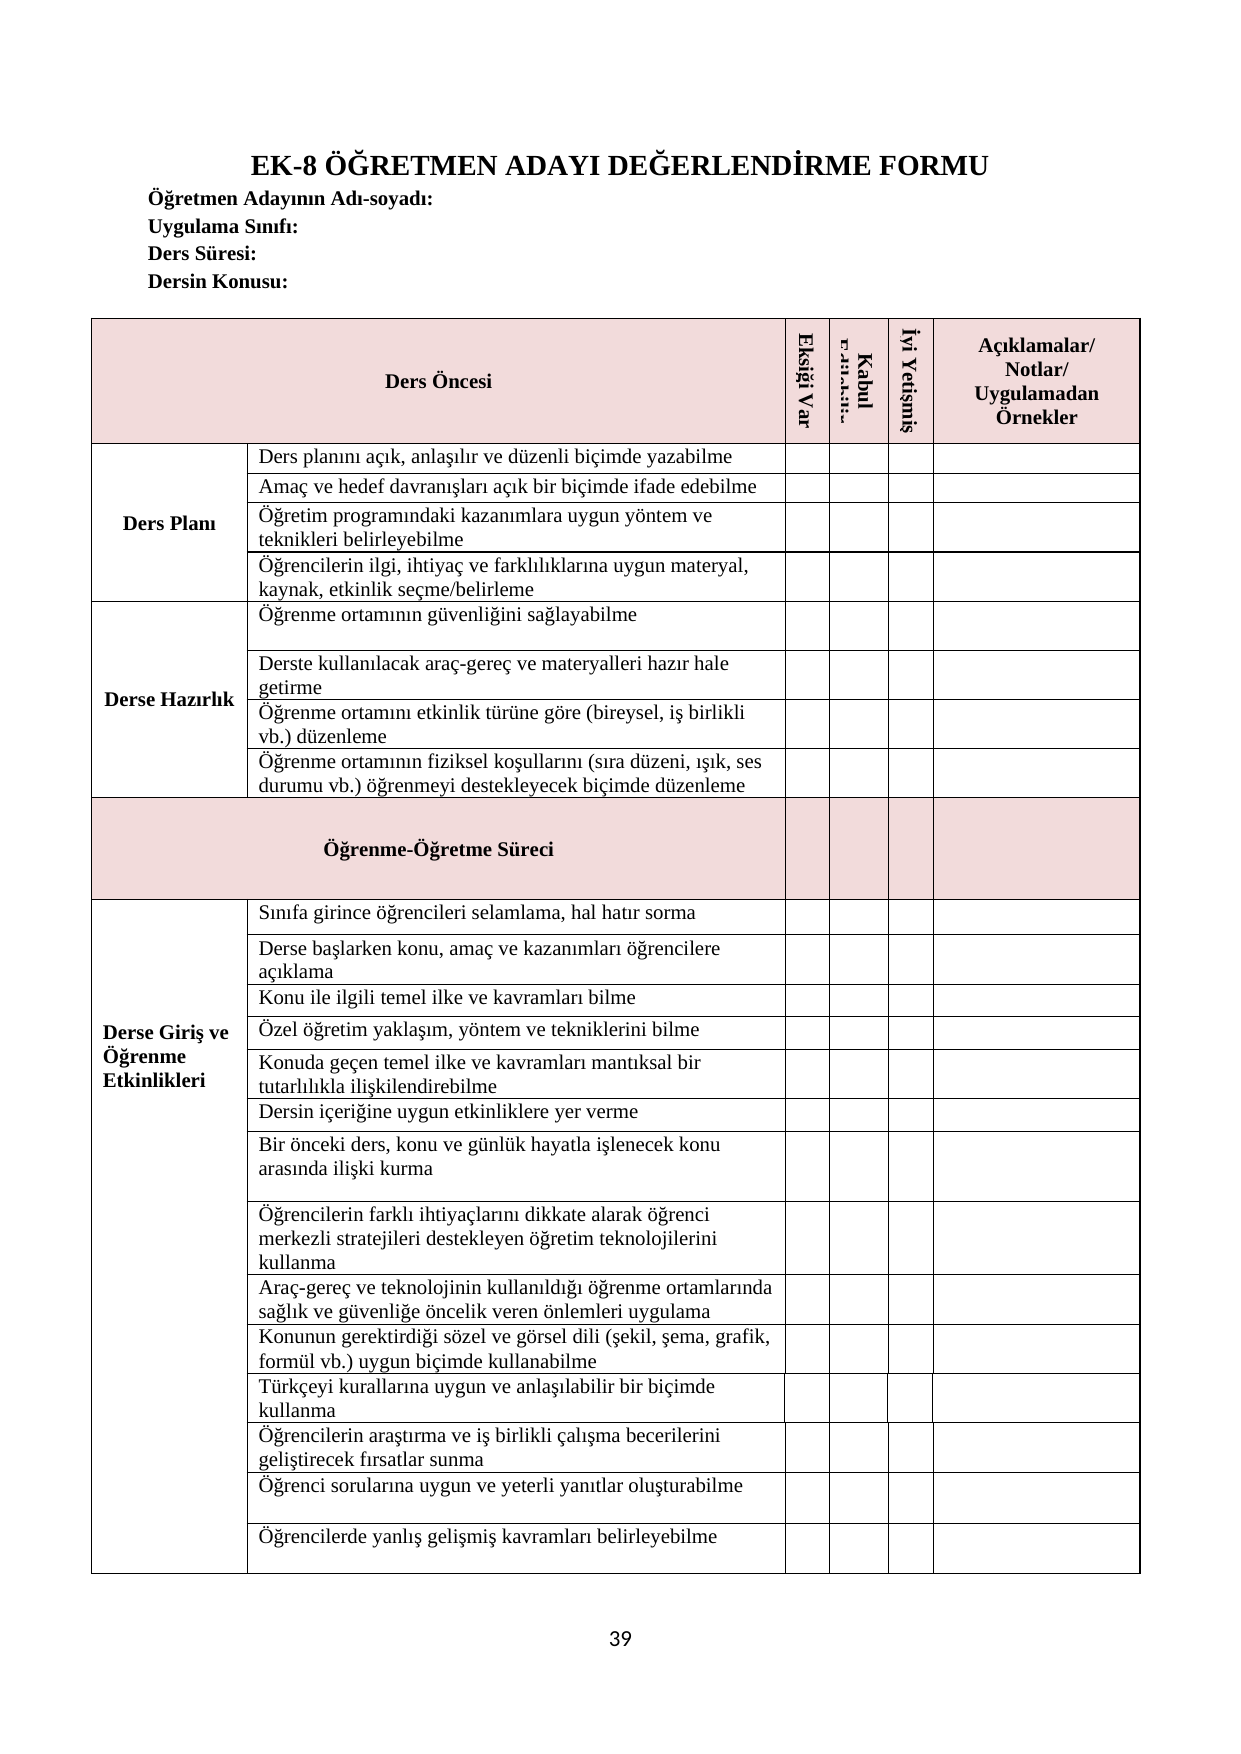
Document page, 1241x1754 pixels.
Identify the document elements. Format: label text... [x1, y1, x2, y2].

table_cell [934, 1325, 1139, 1373]
table_cell Öğrencilerin araştırma ve iş birlikli çalışma becerilerini geliştirecek fırsatlar sunma [248, 1423, 785, 1472]
table_header Kabul Edilebilir [830, 319, 888, 443]
table_cell Ders planını açık, anlaşılır ve düzenli biçimde yazabilme [248, 444, 785, 473]
table_cell [934, 1050, 1139, 1098]
table_cell [934, 1423, 1139, 1472]
table_cell [786, 1050, 829, 1098]
table_cell [889, 985, 933, 1016]
table_cell [830, 503, 888, 551]
table_cell [786, 1473, 829, 1523]
table_cell Konu ile ilgili temel ilke ve kavramları bilme [248, 985, 785, 1016]
table_cell [830, 985, 888, 1016]
table_cell [830, 900, 888, 934]
table_cell [786, 1275, 829, 1323]
table_cell [889, 474, 933, 502]
table_cell [786, 798, 829, 899]
table_cell [830, 1202, 888, 1274]
text Ders Süresi: [148, 241, 1093, 265]
table_cell [889, 935, 933, 983]
text Dersin Konusu: [148, 269, 1093, 293]
table_cell [934, 749, 1139, 797]
table_cell [785, 1374, 829, 1422]
table_cell [830, 1099, 888, 1131]
table_cell [786, 900, 829, 934]
table_cell Bir önceki ders, konu ve günlük hayatla işlenecek konu arasında ilişki kurma [248, 1132, 785, 1201]
table_cell [786, 602, 829, 650]
table_cell [786, 1099, 829, 1131]
table_cell [889, 1132, 933, 1201]
table_cell [889, 503, 933, 551]
table_cell Sınıfa girince öğrencileri selamlama, hal hatır sorma [248, 900, 785, 934]
table_cell [889, 1050, 933, 1098]
table_cell Öğrencilerin ilgi, ihtiyaç ve farklılıklarına uygun materyal, kaynak, etkinlik seçme/belirleme [248, 553, 785, 601]
table_cell [889, 798, 933, 899]
table_cell [830, 935, 888, 983]
table_cell [830, 1132, 888, 1201]
table_cell Amaç ve hedef davranışları açık bir biçimde ifade edebilme [248, 474, 785, 502]
table_cell [889, 1202, 933, 1274]
table_cell [934, 1202, 1139, 1274]
table_cell [934, 900, 1139, 934]
table_cell [786, 1325, 829, 1373]
table_cell Derse başlarken konu, amaç ve kazanımları öğrencilere açıklama [248, 935, 785, 983]
table_header İyi Yetişmiş [889, 319, 933, 443]
table_cell [830, 700, 888, 748]
table_cell [786, 1423, 829, 1472]
table_cell Araç-gereç ve teknolojinin kullanıldığı öğrenme ortamlarında sağlık ve güvenliğe öncelik veren önlemleri uygulama [248, 1275, 785, 1323]
table_cell Öğrenme ortamını etkinlik türüne göre (bireysel, iş birlikli vb.) düzenleme [248, 700, 785, 748]
table_cell [934, 985, 1139, 1016]
table_cell [889, 749, 933, 797]
table_cell [889, 444, 933, 473]
table_cell [786, 700, 829, 748]
table_cell [830, 1325, 888, 1373]
table_header Eksiği Var [786, 319, 829, 443]
table_cell Derse Hazırlık [92, 602, 247, 797]
table_cell [934, 1132, 1139, 1201]
text Öğretmen Adayının Adı-soyadı: [148, 186, 1093, 210]
table_cell [934, 474, 1139, 502]
table_cell [786, 553, 829, 601]
table_cell [934, 503, 1139, 551]
table_cell [889, 700, 933, 748]
table_cell [786, 1202, 829, 1274]
table_cell Öğrencilerde yanlış gelişmiş kavramları belirleyebilme [248, 1524, 785, 1573]
table_cell Öğrencilerin farklı ihtiyaçlarını dikkate alarak öğrenci merkezli stratejileri destekleyen öğretim teknolojilerini kullanma [248, 1202, 785, 1274]
table_cell [786, 474, 829, 502]
table_cell [786, 1524, 829, 1573]
table_cell [889, 1017, 933, 1049]
table_cell [830, 1423, 888, 1472]
table_cell [786, 985, 829, 1016]
table_cell [830, 602, 888, 650]
table_cell [889, 651, 933, 699]
table_cell Özel öğretim yaklaşım, yöntem ve tekniklerini bilme [248, 1017, 785, 1049]
table_cell [830, 798, 888, 899]
table_cell [934, 798, 1139, 899]
table_cell [830, 1524, 888, 1573]
table_cell [830, 1017, 888, 1049]
table_cell [934, 700, 1139, 748]
table_cell [889, 602, 933, 650]
table_cell Öğrenme-Öğretme Süreci [92, 798, 785, 899]
text Uygulama Sınıfı: [148, 214, 1093, 238]
table_cell Dersin içeriğine uygun etkinliklere yer verme [248, 1099, 785, 1131]
table_cell [786, 651, 829, 699]
table_cell Türkçeyi kurallarına uygun ve anlaşılabilir bir biçimde kullanma [248, 1374, 784, 1422]
table_cell [786, 749, 829, 797]
table_cell [830, 444, 888, 473]
table_cell Öğrenme ortamının fiziksel koşullarını (sıra düzeni, ışık, ses durumu vb.) öğrenmeyi destekleyecek biçimde düzenleme [248, 749, 785, 797]
table_cell [786, 935, 829, 983]
table_cell [786, 1017, 829, 1049]
table_cell [889, 553, 933, 601]
table_cell [889, 1099, 933, 1131]
table_cell [934, 553, 1139, 601]
table_cell [889, 1473, 933, 1523]
table_cell [786, 444, 829, 473]
table_cell [786, 1132, 829, 1201]
table_cell [889, 1275, 933, 1323]
table_cell [830, 553, 888, 601]
table_cell [934, 602, 1139, 650]
table_cell [830, 1473, 888, 1523]
table_cell [934, 444, 1139, 473]
table_cell [888, 1374, 932, 1422]
table_cell [934, 1473, 1139, 1523]
table_cell Konunun gerektirdiği sözel ve görsel dili (şekil, şema, grafik, formül vb.) uygun biçimde kullanabilme [248, 1325, 785, 1373]
text EK-8 ÖĞRETMEN ADAYI DEĞERLENDİRME FORMU [148, 148, 1093, 181]
table_cell Öğrenci sorularına uygun ve yeterli yanıtlar oluşturabilme [248, 1473, 785, 1523]
table_cell [830, 749, 888, 797]
table_cell [889, 1524, 933, 1573]
table_cell Öğrenme ortamının güvenliğini sağlayabilme [248, 602, 785, 650]
table_cell Ders Planı [92, 444, 247, 601]
table_cell [889, 1423, 933, 1472]
table_cell Öğretim programındaki kazanımlara uygun yöntem ve teknikleri belirleyebilme [248, 503, 785, 551]
table_cell [830, 1050, 888, 1098]
table_cell [830, 474, 888, 502]
table_cell [934, 1017, 1139, 1049]
table_cell [786, 503, 829, 551]
table_header Açıklamalar/Notlar/Uygulamadan Örnekler [934, 319, 1139, 443]
table_cell [934, 1099, 1139, 1131]
table_cell [934, 651, 1139, 699]
table_cell [889, 900, 933, 934]
table_cell Derste kullanılacak araç-gereç ve materyalleri hazır hale getirme [248, 651, 785, 699]
table_cell [830, 651, 888, 699]
table_cell [934, 1275, 1139, 1323]
table_cell Konuda geçen temel ilke ve kavramları mantıksal bir tutarlılıkla ilişkilendirebilme [248, 1050, 785, 1098]
table_cell [934, 935, 1139, 983]
table_cell [830, 1374, 887, 1422]
table_cell [933, 1374, 1139, 1422]
table_cell Derse Giriş ve Öğrenme Etkinlikleri [92, 900, 247, 1573]
table_header Ders Öncesi [92, 319, 785, 443]
table_cell [889, 1325, 933, 1373]
table_cell [934, 1524, 1139, 1573]
table_cell [830, 1275, 888, 1323]
